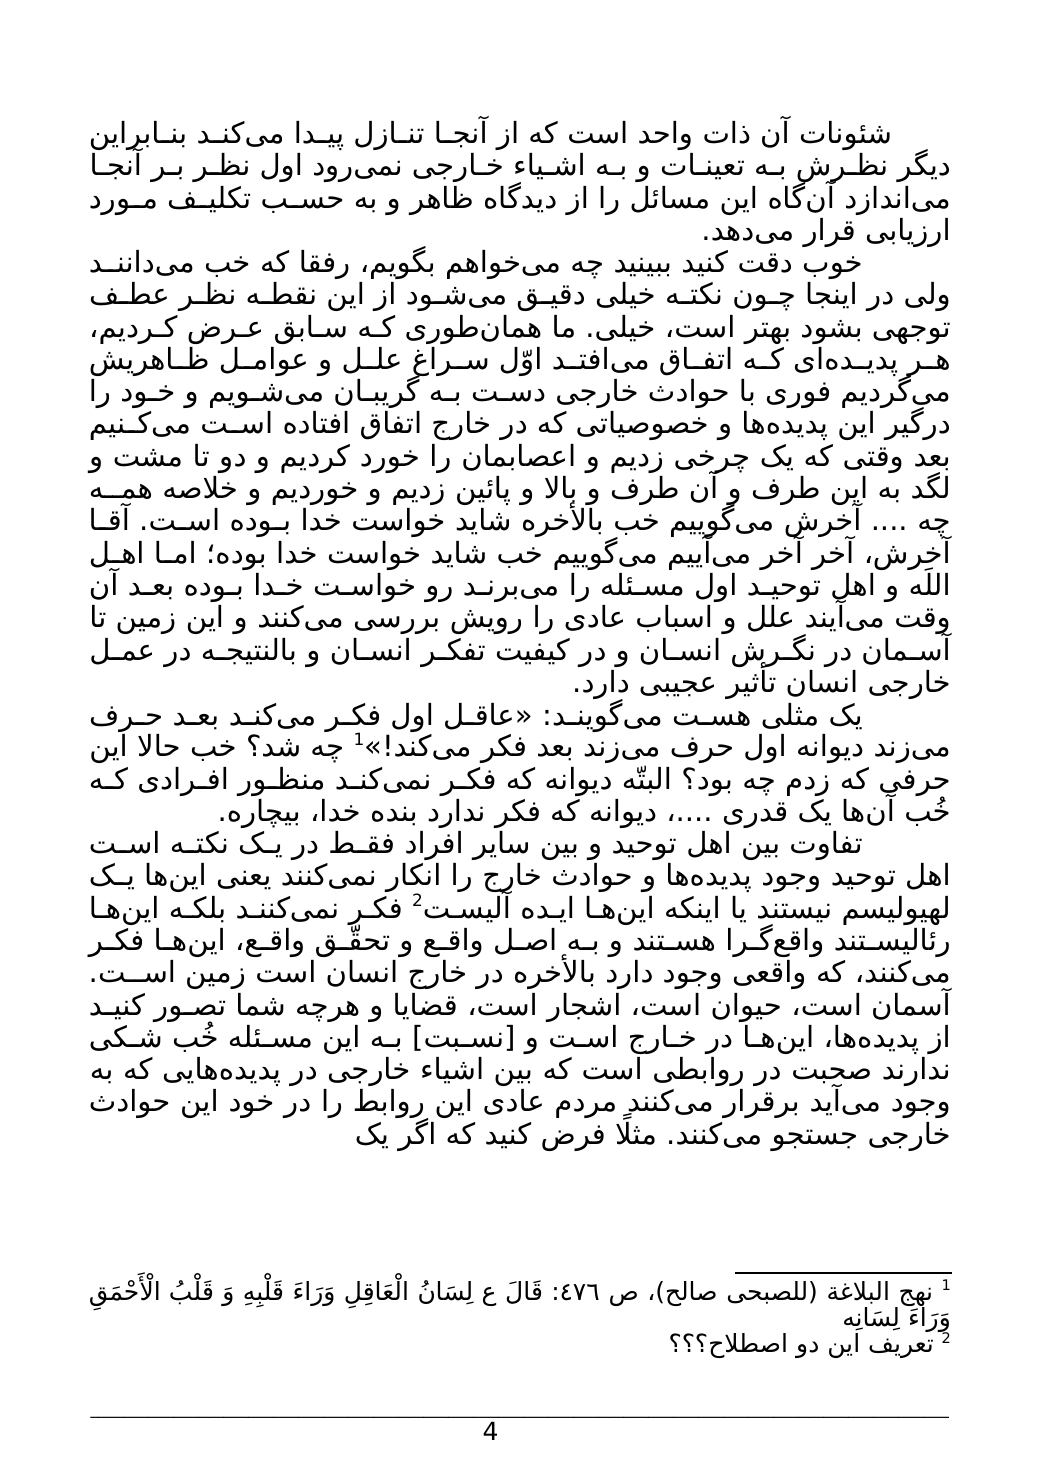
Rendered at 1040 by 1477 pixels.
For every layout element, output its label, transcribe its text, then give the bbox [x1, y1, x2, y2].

text تفاوت بین اهل توحید و بین سایر افراد فقط در یک نکته است اهل توحید وجود پدیده‌ها و حوادث خارج را انکار نمی‌کنند یعنی این‌ها یک لهیولیسم نیستند یا اینکه این‌ها ایده آلیست‌ فکر نمی‌کنند بلکه این‌ها رئالیستند واقع‌گرا هستند و به اصل واقع و تحقّق واقع، این‌ها فکر می‌کنند، که واقعی وجود دارد بالأخره در خارج انسان است زمین است. آسمان است، حیوان است، اشجار است، قضایا و هرچه شما تصور کنید از پدیده‌ها، این‌ها در خارج است و [نسبت‌] به این مسئله خُب شکی ندارند صحبت در روابطی است که بین اشیاء خارجی در پدیده‌هایی که به وجود می‌آید برقرار می‌کنند مردم عادی این روابط را در خود این حوادث خارجی جستجو می‌کنند. مثلًا فرض کنید که اگر یک‌ [89, 828, 951, 1151]
text یک مثلی هست می‌گویند: «عاقل اول فکر می‌کند بعد حرف می‌زند دیوانه اول حرف می‌زند بعد فکر می‌کند!» چه شد؟ خب حالا این حرفی که زدم چه بود؟ البتّه دیوانه که فکر نمی‌کند منظور افرادی که خُب آن‌ها یک قدری ....، دیوانه که فکر ندارد بنده خدا، بیچاره. [89, 699, 951, 828]
text شئونات آن ذات واحد است که از آنجا تنازل پیدا می‌کند بنابراین دیگر نظرش به تعینات و به اشیاء خارجی نمی‌رود اول نظر بر آنجا می‌اندازد آن‌گاه این مسائل را از دیدگاه ظاهر و به حسب تکلیف مورد ارزیابی قرار می‌دهد. [89, 118, 951, 247]
text خوب دقت کنید ببینید چه می‌خواهم بگویم، رفقا که خب می‌دانند ولی در اینجا چون نکته خیلی دقیق می‌شود از این نقطه نظر عطف توجهی بشود بهتر است، خیلی. ما همان‌طوری که سابق عرض کردیم، هر پدیده‌ای که اتفاق می‌افتد اوّل سراغ علل و عوامل ظاهریش می‌گردیم فوری با حوادث خارجی دست به گریبان می‌شویم و خود را درگیر این پدیده‌ها و خصوصیاتی که در خارج اتفاق افتاده است می‌کنیم بعد وقتی که یک چرخی زدیم و اعصابمان را خورد کردیم و دو تا مشت و لگد به این طرف و آن طرف و بالا و پائین زدیم و خوردیم و خلاصه همه چه .... آخرش می‌گوییم خب بالأخره شاید خواست خدا بوده است. آقا آخرش، آخر آخر می‌آییم می‌گوییم خب شاید خواست خدا بوده؛ اما اهل اللَه و اهل توحید اول مسئله را می‌برند رو خواست خدا بوده بعد آن وقت می‌آیند علل و اسباب عادی را رویش بررسی می‌کنند و این زمین تا آسمان در نگرش انسان و در کیفیت تفکر انسان و بالنتیجه در عمل خارجی انسان تأثیر عجیبی دارد. [89, 247, 951, 699]
